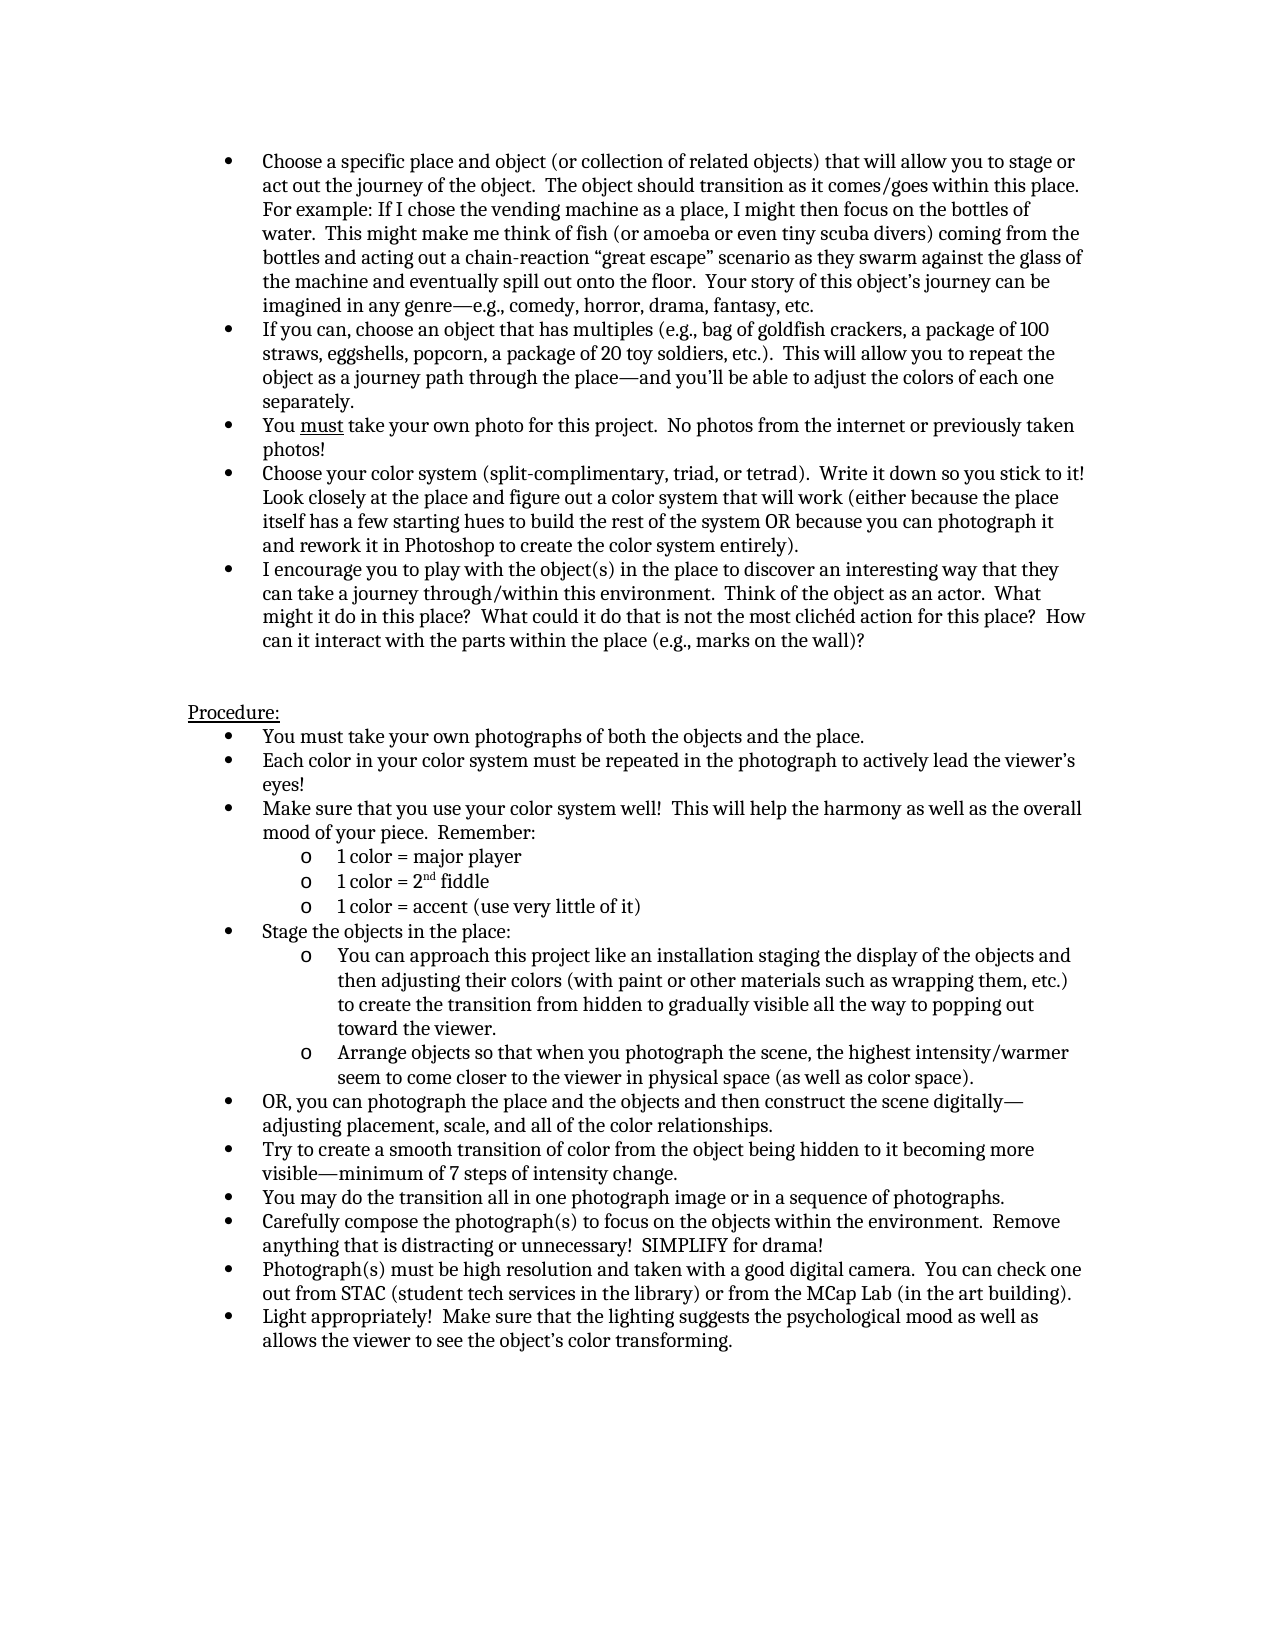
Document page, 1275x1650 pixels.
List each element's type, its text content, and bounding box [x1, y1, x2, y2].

list If you can, choose an object that has multiples (e.g., bag of goldfish crackers, a package of 100 straws, eggshells, popcorn, a package of 20 toy soldiers, etc.). This will allow you to repeat the object as a journey path through the place—and you’ll be able to adjust the colors of each one separately. [225, 318, 1087, 413]
list Make sure that you use your color system well! This will help the harmony as well as the overall mood of your piece. Remember: [225, 797, 1087, 845]
list Carefully compose the photograph(s) to focus on the objects within the environment. Remove anything that is distracting or unnecessary! SIMPLIFY for drama! [225, 1209, 1087, 1257]
list Choose a specific place and object (or collection of related objects) that will allow you to stage or act out the journey of the object. The object should transition as it comes/goes within this place. For example: If I chose the vending machine as a place, I might then focus on the bottles of water. This might make me think of fish (or amoeba or even tiny scuba divers) coming from the bottles and acting out a chain-reaction “great escape” scenario as they swarm against the glass of the machine and eventually spill out onto the floor. Your story of this object’s journey can be imagined in any genre—e.g., comedy, horror, drama, fantasy, etc. [225, 150, 1087, 318]
list Light appropriately! Make sure that the lighting suggests the psychological mood as well as allows the viewer to see the object’s color transforming. [225, 1305, 1087, 1353]
list 1 color = 2nd fiddle [300, 870, 1087, 895]
list I encourage you to play with the object(s) in the place to discover an interesting way that they can take a journey through/within this environment. Think of the object as an actor. What might it do in this place? What could it do that is not the most clichéd action for this place? How can it interact with the parts within the place (e.g., marks on the wall)? [225, 557, 1087, 653]
list 1 color = major player [300, 845, 1087, 870]
list You can approach this project like an installation staging the display of the objects and then adjusting their colors (with paint or other materials such as wrapping them, etc.) to create the transition from hidden to gradually visible all the way to popping out toward the viewer. [300, 944, 1087, 1041]
list OR, you can photograph the place and the objects and then construct the scene digitally—adjusting placement, scale, and all of the color relationships. [225, 1089, 1087, 1137]
list Try to create a smooth transition of color from the object being hidden to it becoming more visible—minimum of 7 steps of intensity change. [225, 1137, 1087, 1185]
list Photograph(s) must be high resolution and taken with a good digital camera. You can check one out from STAC (student tech services in the library) or from the MCap Lab (in the art building). [225, 1257, 1087, 1305]
list 1 color = accent (use very little of it) [300, 895, 1087, 920]
list You may do the transition all in one photograph image or in a sequence of photographs. [225, 1185, 1087, 1209]
list Stage the objects in the place: [225, 920, 1087, 944]
list You must take your own photo for this project. No photos from the internet or previously taken photos! [225, 413, 1087, 461]
text Procedure: [187, 701, 1087, 725]
list Choose your color system (split-complimentary, triad, or tetrad). Write it down so you stick to it! Look closely at the place and figure out a color system that will work (either because the place itself has a few starting hues to build the rest of the system OR because you can photograph it and rework it in Photoshop to create the color system entirely). [225, 461, 1087, 557]
list Each color in your color system must be repeated in the photograph to actively lead the viewer’s eyes! [225, 749, 1087, 797]
list You must take your own photographs of both the objects and the place. [225, 725, 1087, 749]
list Arrange objects so that when you photograph the scene, the highest intensity/warmer seem to come closer to the viewer in physical space (as well as color space). [300, 1041, 1087, 1089]
